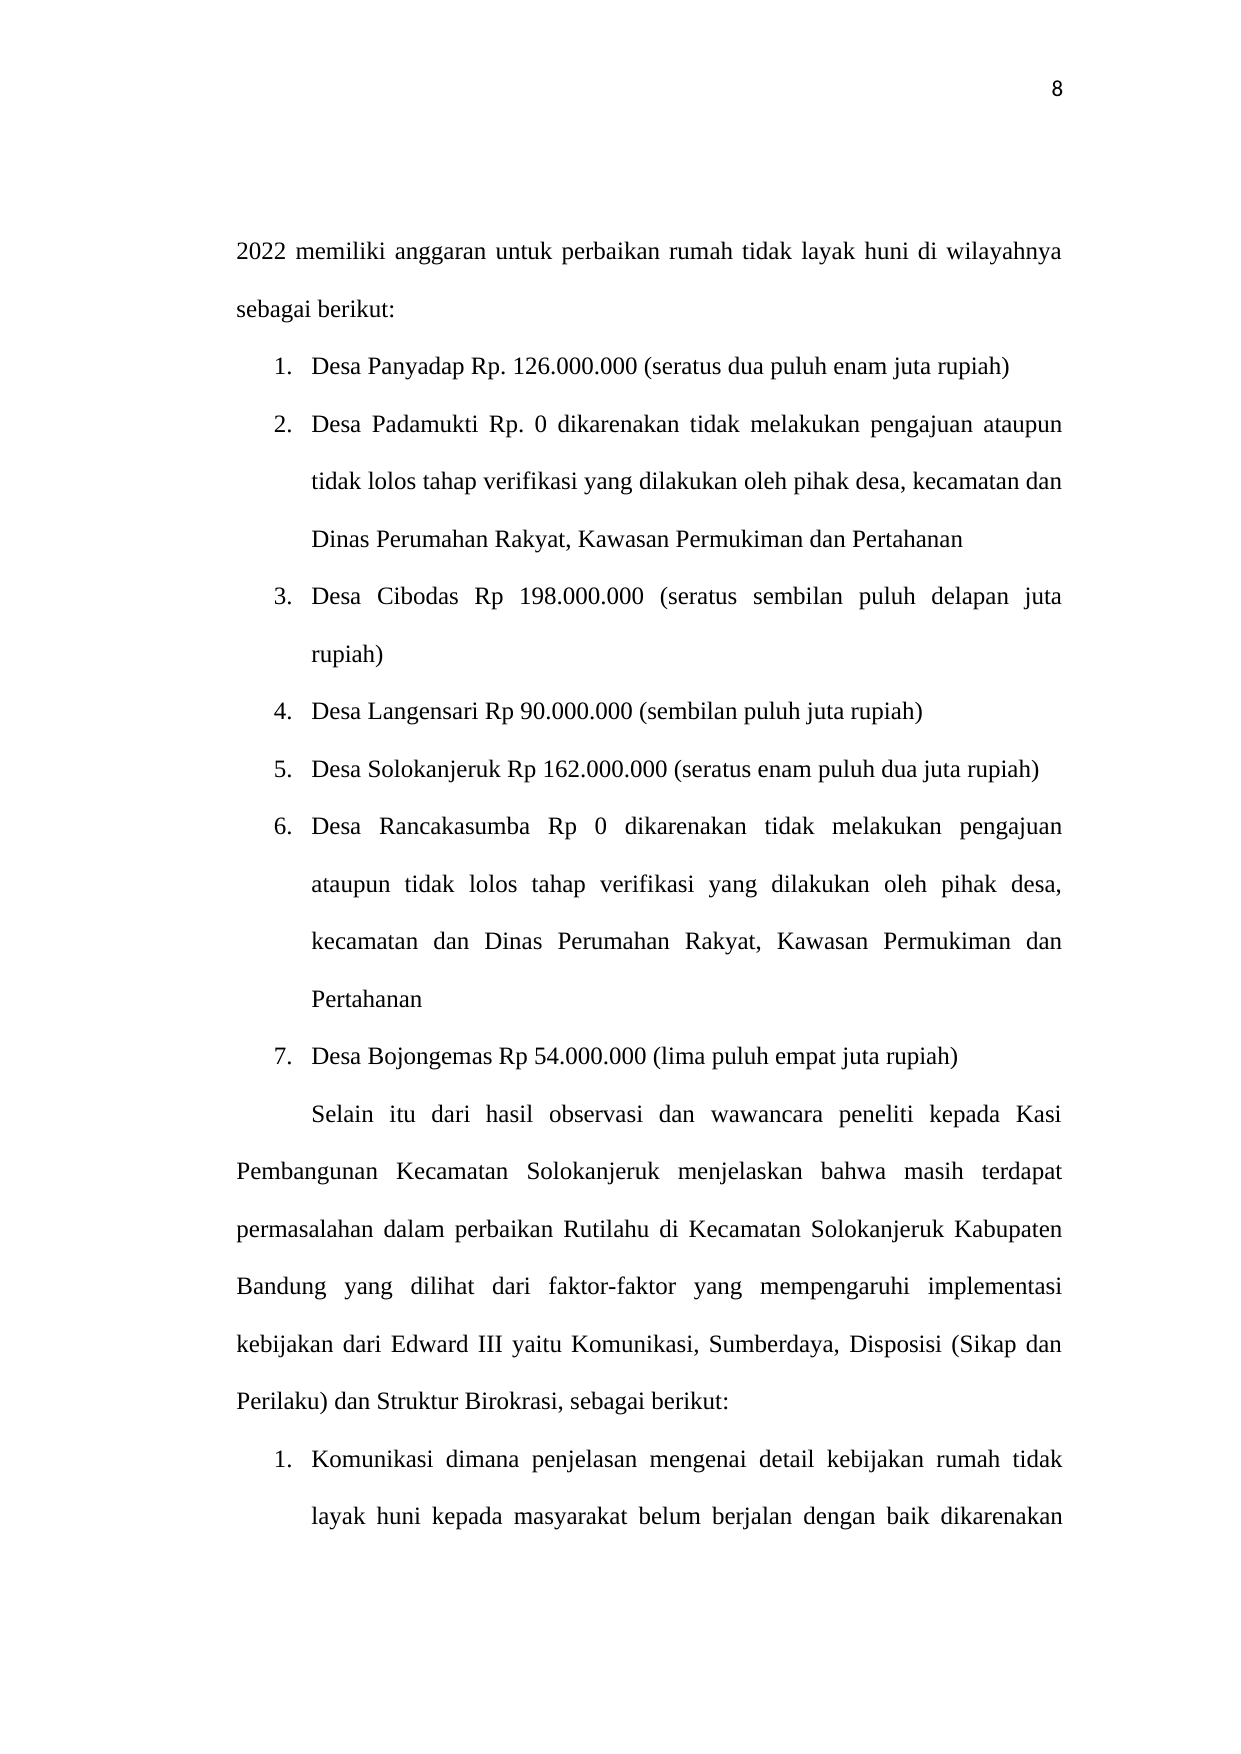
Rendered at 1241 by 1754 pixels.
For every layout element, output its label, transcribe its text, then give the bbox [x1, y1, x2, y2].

list Desa Cibodas Rp 198.000.000 (seratus sembilan puluh delapan juta rupiah) [274, 581, 1063, 667]
list Desa Padamukti Rp. 0 dikarenakan tidak melakukan pengajuan ataupun tidak lolos tahap verifikasi yang dilakukan oleh pihak desa, kecamatan dan Dinas Perumahan Rakyat, Kawasan Permukiman dan Pertahanan [274, 409, 1063, 552]
list Desa Solokanjeruk Rp 162.000.000 (seratus enam puluh dua juta rupiah) [274, 754, 1063, 782]
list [236, 236, 1063, 322]
list Desa Panyadap Rp. 126.000.000 (seratus dua puluh enam juta rupiah) [274, 351, 1063, 380]
list Desa Bojongemas Rp 54.000.000 (lima puluh empat juta rupiah) [274, 1041, 1063, 1070]
list Desa Rancakasumba Rp 0 dikarenakan tidak melakukan pengajuan ataupun tidak lolos tahap verifikasi yang dilakukan oleh pihak desa, kecamatan dan Dinas Perumahan Rakyat, Kawasan Permukiman dan Pertahanan [274, 811, 1063, 1012]
list Selain itu dari hasil observasi dan wawancara peneliti kepada Kasi Pembangunan Kecamatan Solokanjeruk menjelaskan bahwa masih terdapat permasalahan dalam perbaikan Rutilahu di Kecamatan Solokanjeruk Kabupaten Bandung yang dilihat dari faktor-faktor yang mempengaruhi implementasi kebijakan dari Edward III yaitu Komunikasi, Sumberdaya, Disposisi (Sikap dan Perilaku) dan Struktur Birokrasi, sebagai berikut: [236, 1099, 1063, 1415]
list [274, 1444, 1063, 1530]
list Desa Langensari Rp 90.000.000 (sembilan puluh juta rupiah) [274, 696, 1063, 725]
